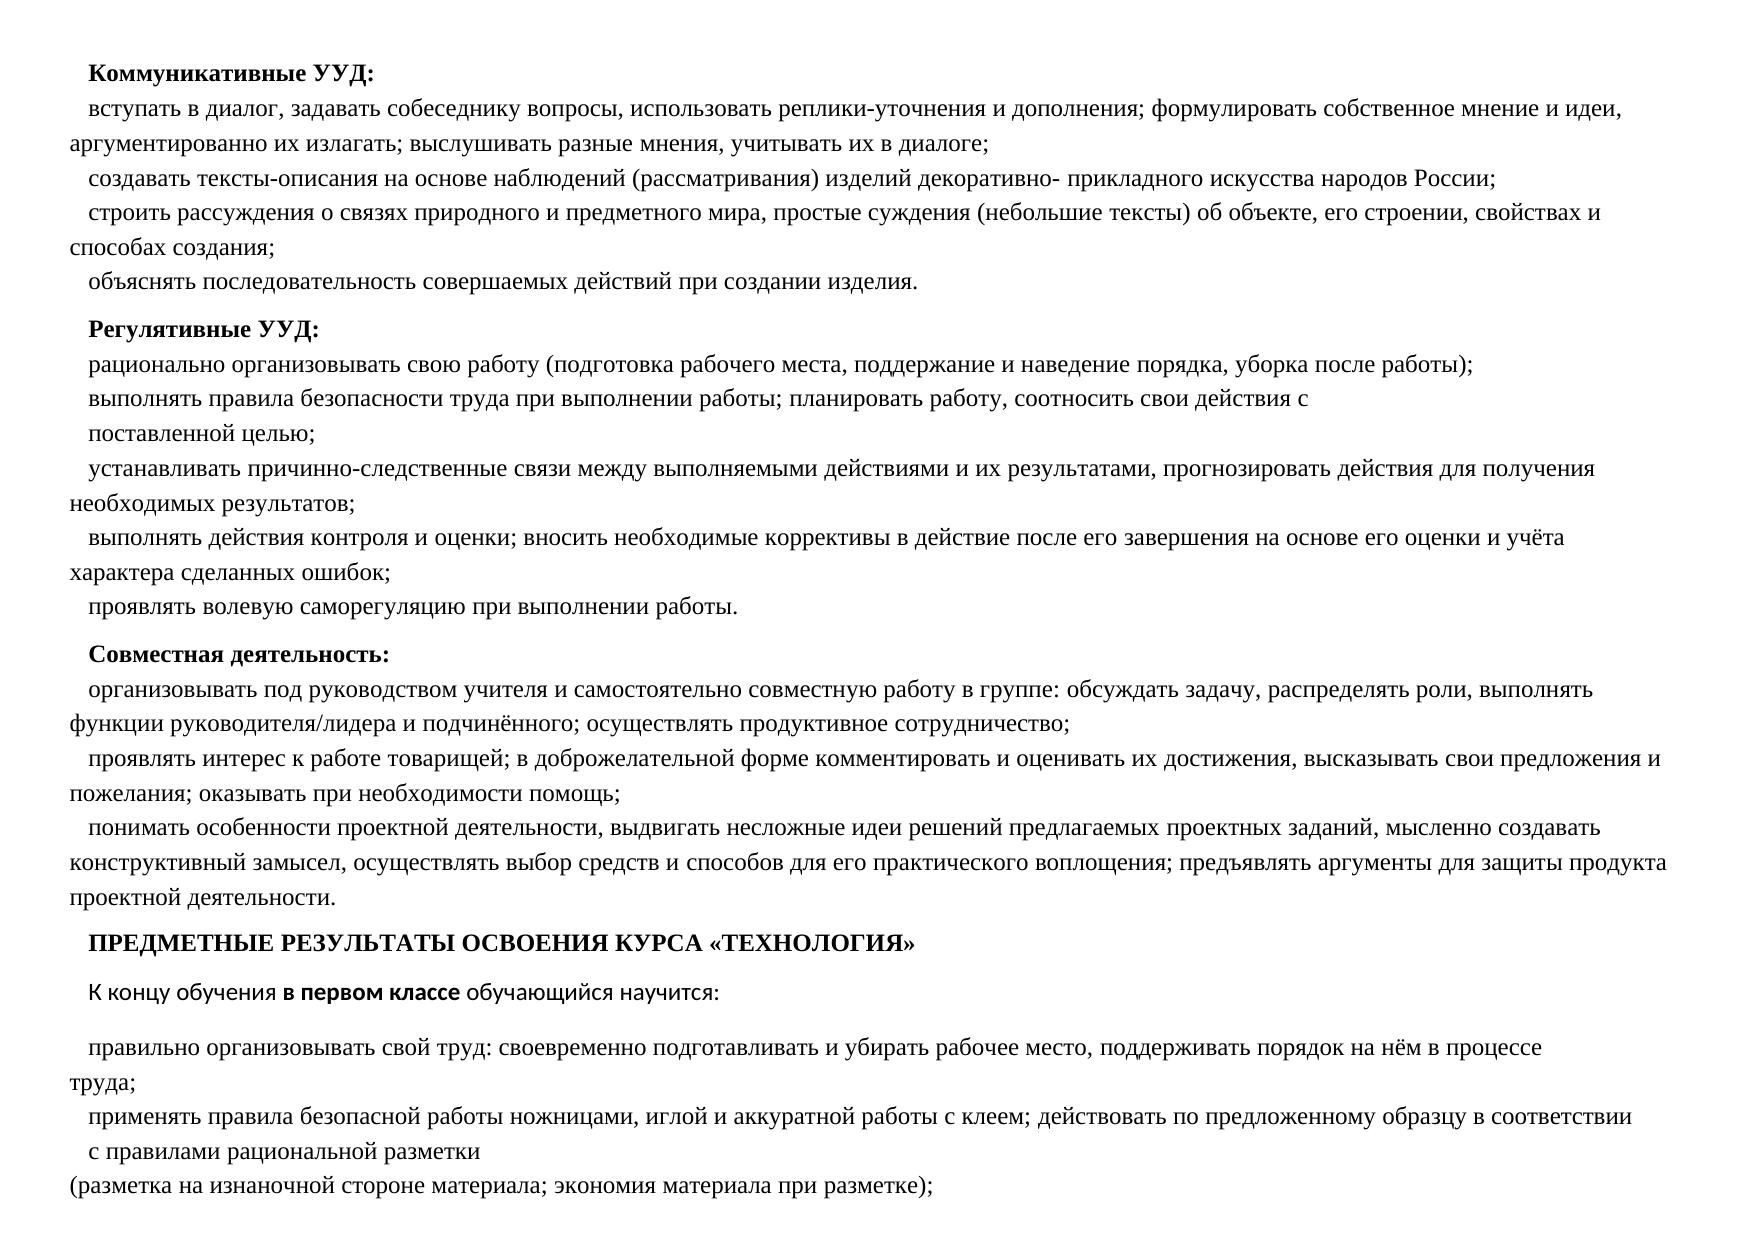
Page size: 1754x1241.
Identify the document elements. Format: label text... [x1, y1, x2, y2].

text проявлять интерес к работе товарищей; в доброжелательной форме комментировать и оценивать их достижения, высказывать свои предложения и пожелания; оказывать при необходимости помощь; [69, 743, 1674, 807]
text строить рассуждения о связях природного и предметного мира, простые суждения (небольшие тексты) об объекте, его строении, свойствах и способах создания; [69, 197, 1619, 261]
text правильно организовывать свой труд: своевременно подготавливать и убирать рабочее место, поддерживать порядок на нём в процессе труда; [69, 1032, 1610, 1095]
text выполнять действия контроля и оценки; вносить необходимые коррективы в действие после его завершения на основе его оценки и учёта характера сделанных ошибок; [69, 522, 1634, 586]
subtitle Регулятивные УУД: [88, 314, 1698, 343]
text применять правила безопасной работы ножницами, иглой и аккуратной работы с клеем; действовать по предложенному образцу в соответствии с правилами рациональной разметки [88, 1101, 1642, 1165]
subtitle Совместная деятельность: [88, 639, 1698, 667]
text организовывать под руководством учителя и самостоятельно совместную работу в группе: обсуждать задачу, распределять роли, выполнять функции руководителя/лидера и подчинённого; осуществлять продуктивное сотрудничество; [69, 674, 1679, 737]
text К концу обучения в первом классе обучающийся научится: [88, 976, 1698, 1007]
text проявлять волевую саморегуляцию при выполнении работы. [88, 592, 1698, 620]
subtitle Коммуникативные УУД: [88, 58, 1698, 87]
text вступать в диалог, задавать собеседнику вопросы, использовать реплики-уточнения и дополнения; формулировать собственное мнение и идеи, аргументированно их излагать; выслушивать разные мнения, учитывать их в диалоге; [69, 93, 1679, 157]
text создавать тексты-описания на основе наблюдений (рассматривания) изделий декоративно- прикладного искусства народов России; [69, 163, 1577, 191]
text понимать особенности проектной деятельности, выдвигать несложные идеи решений предлагаемых проектных заданий, мысленно создавать конструктивный замысел, осуществлять выбор средств и способов для его практического воплощения; предъявлять аргументы для защиты продукта проектной деятельности. [69, 812, 1698, 911]
subtitle ПРЕДМЕТНЫЕ РЕЗУЛЬТАТЫ ОСВОЕНИЯ КУРСА «ТЕХНОЛОГИЯ» [88, 928, 1698, 957]
text (разметка на изнаночной стороне материала; экономия материала при разметке); [69, 1171, 1698, 1199]
text выполнять правила безопасности труда при выполнении работы; планировать работу, соотносить свои действия с поставленной целью; [88, 383, 1429, 447]
text объяснять последовательность совершаемых действий при создании изделия. [88, 267, 1698, 295]
text устанавливать причинно-следственные связи между выполняемыми действиями и их результатами, прогнозировать действия для получения необходимых результатов; [69, 453, 1679, 516]
text рационально организовывать свою работу (подготовка рабочего места, поддержание и наведение порядка, уборка после работы); [69, 349, 1647, 378]
